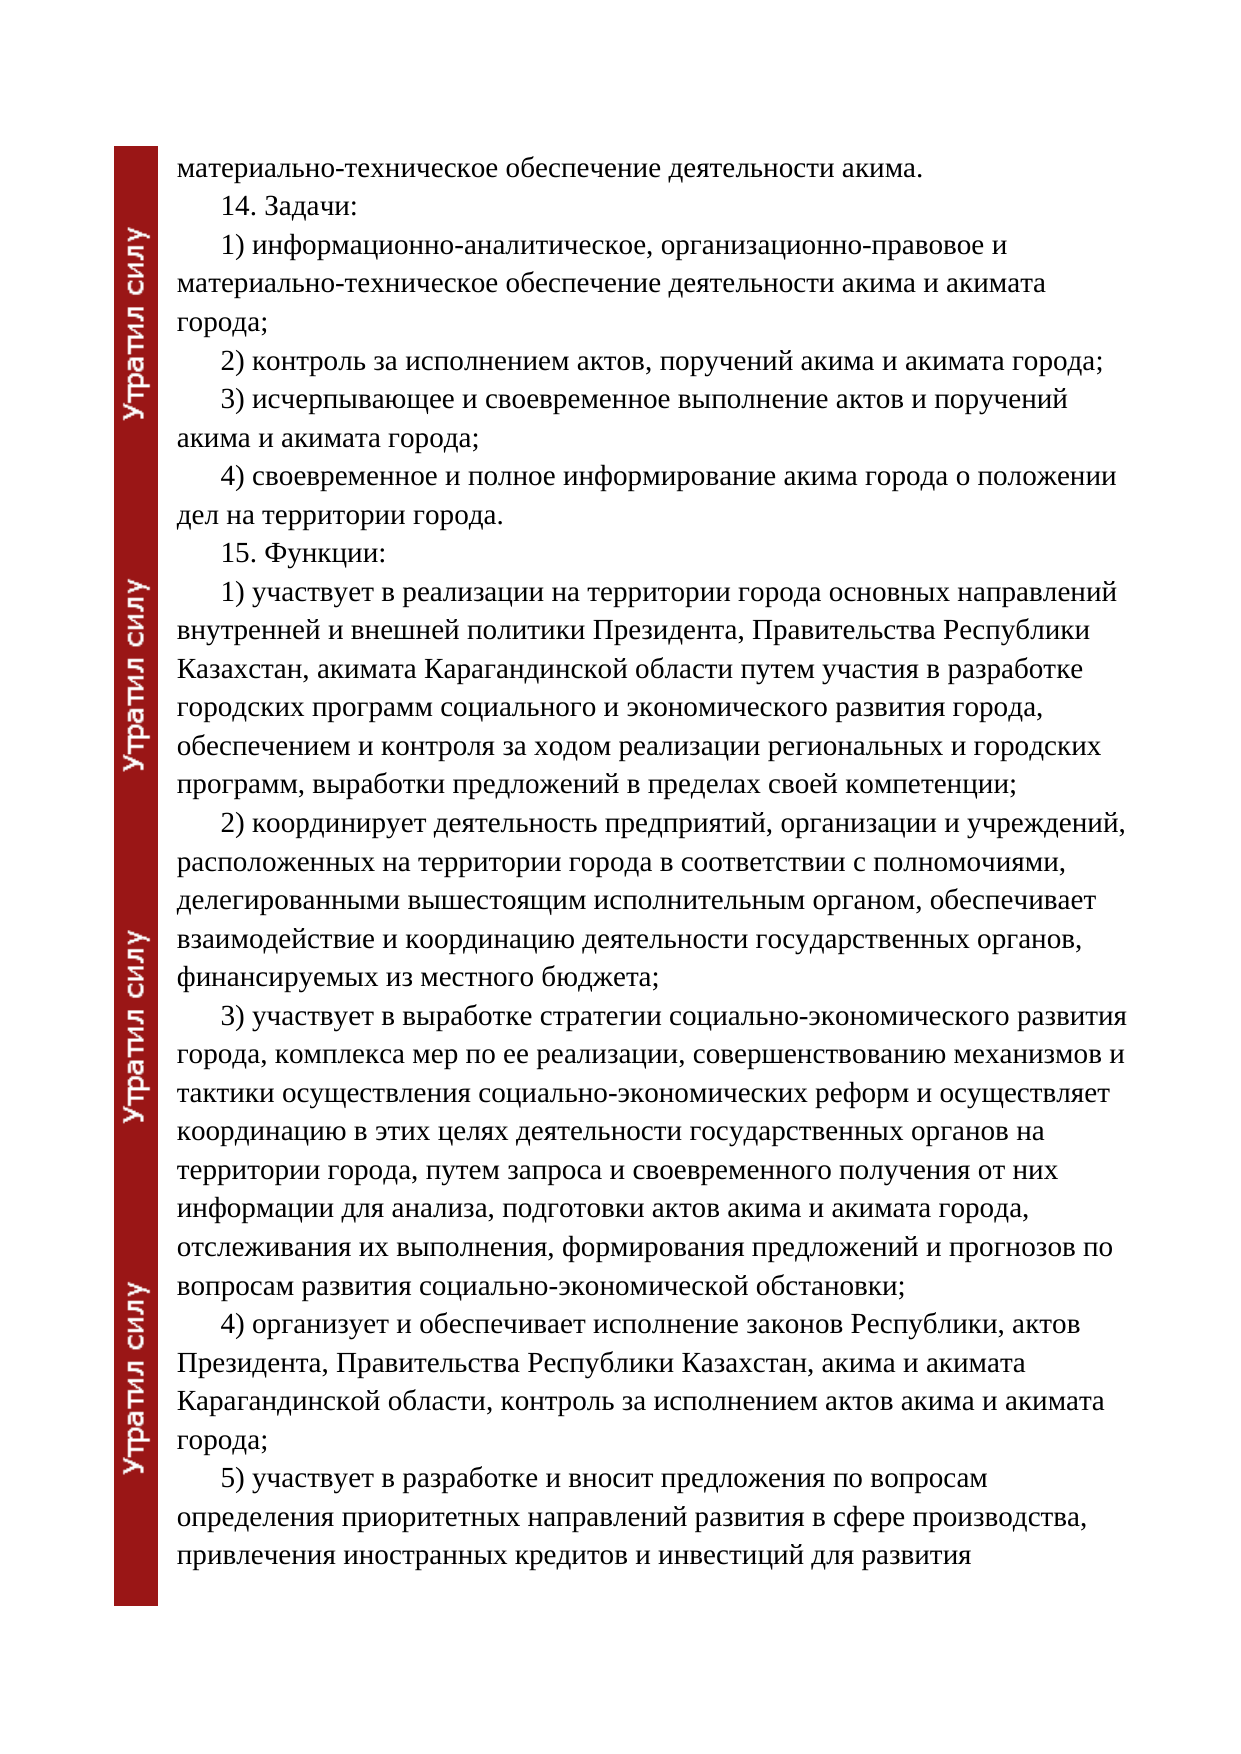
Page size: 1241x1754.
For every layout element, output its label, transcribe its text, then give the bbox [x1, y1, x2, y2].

picture [114, 146, 158, 150]
picture [114, 1571, 158, 1606]
